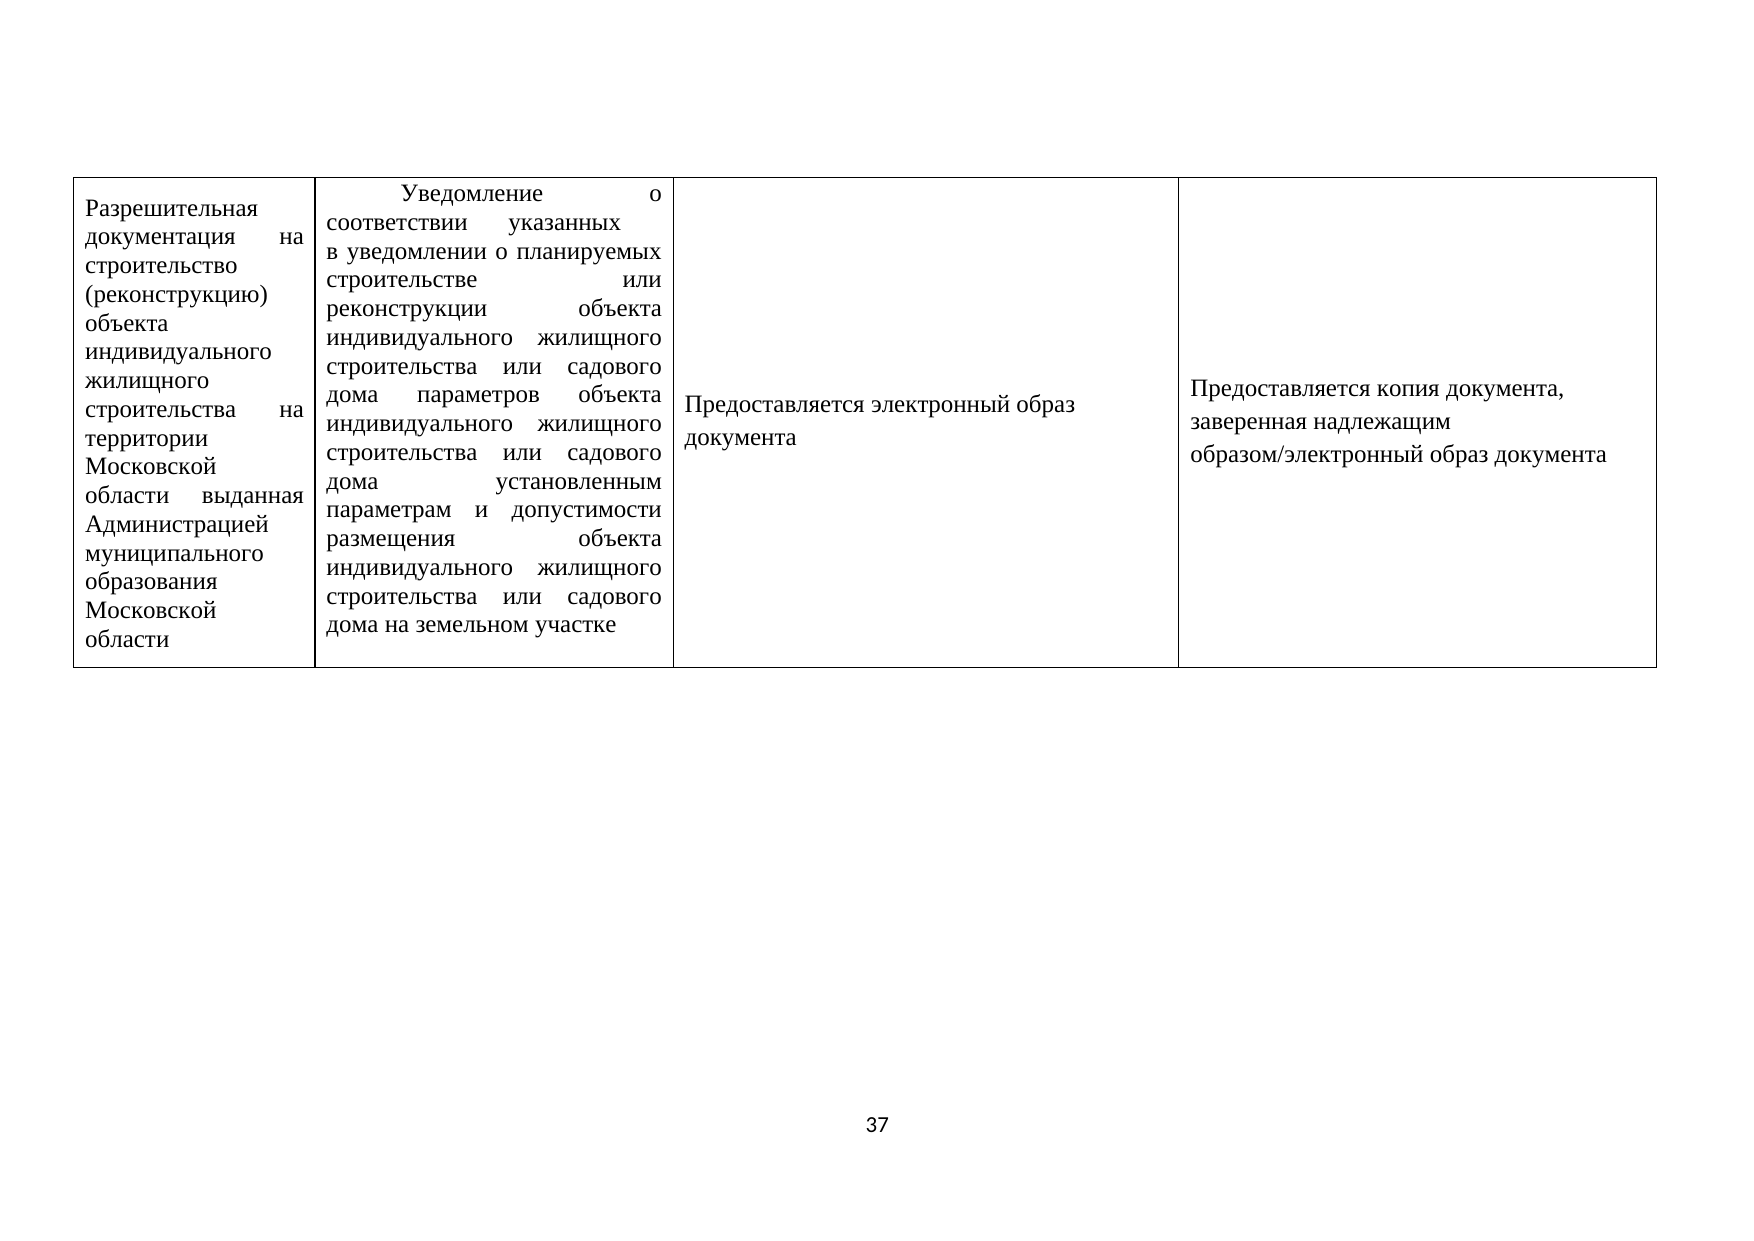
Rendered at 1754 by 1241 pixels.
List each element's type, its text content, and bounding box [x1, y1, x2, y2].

table_cell Уведомление о соответствии указанных в уведомлении о планируемых строительстве или реконструкции объекта индивидуального жилищного строительства или садового дома параметров объекта индивидуального жилищного строительства или садового дома установленным параметрам и допустимости размещения объекта индивидуального жилищного строительства или садового дома на земельном участке [316, 178, 673, 667]
table_cell Разрешительная документация на строительство (реконструкцию) объекта индивидуального жилищного строительства на территории Московской области выданная Администрацией муниципального образования Московской области [74, 178, 314, 667]
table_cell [674, 178, 1178, 667]
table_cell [1179, 178, 1656, 667]
